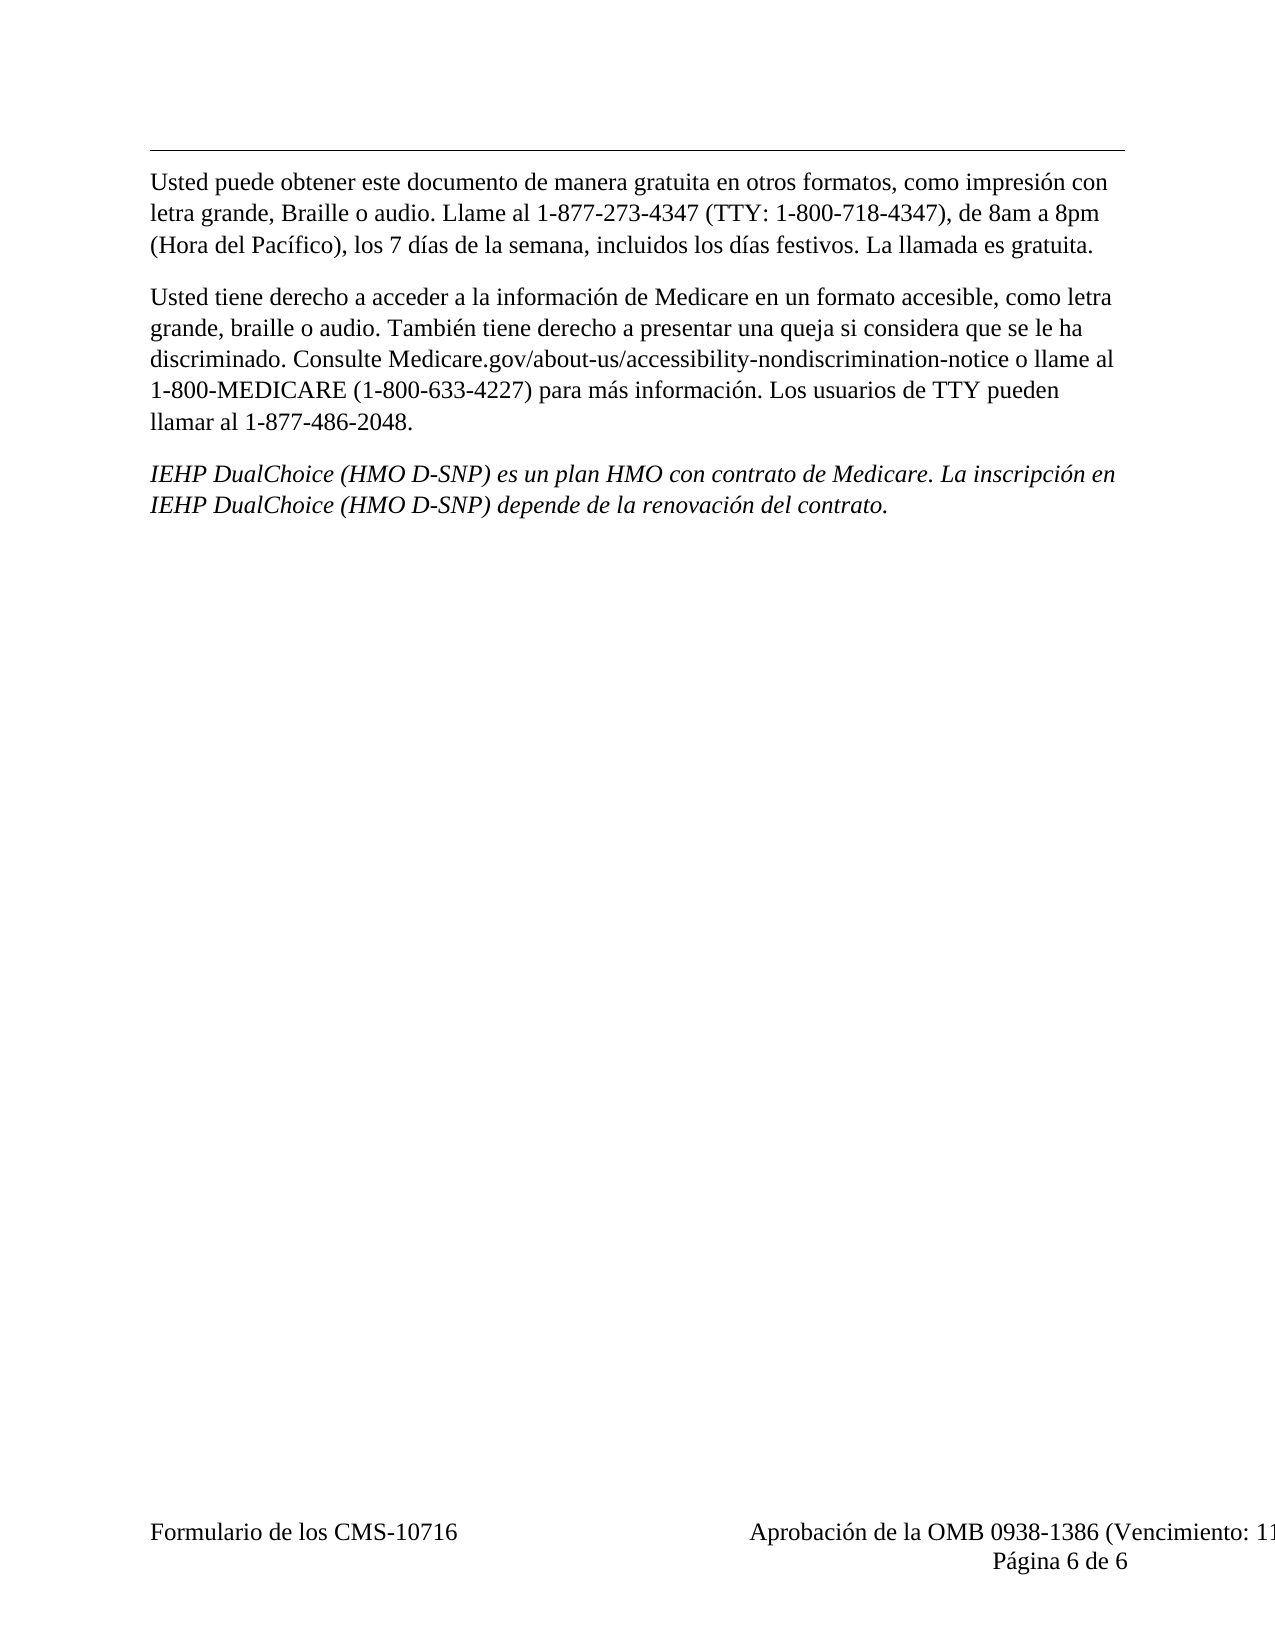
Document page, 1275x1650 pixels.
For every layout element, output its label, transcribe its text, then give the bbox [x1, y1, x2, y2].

text IEHP DualChoice (HMO D-SNP) es un plan HMO con contrato de Medicare. La inscripción en IEHP DualChoice (HMO D-SNP) depende de la renovación del contrato. [150, 457, 1125, 520]
text Usted tiene derecho a acceder a la información de Medicare en un formato accesible, como letra grande, braille o audio. También tiene derecho a presentar una queja si considera que se le ha discriminado. Consulte Medicare.gov/about-us/accessibility-nondiscrimination-notice o llame al 1-800-MEDICARE (1-800-633-4227) para más información. Los usuarios de TTY pueden llamar al 1-877-486-2048. [150, 280, 1125, 436]
text Usted puede obtener este documento de manera gratuita en otros formatos, como impresión con letra grande, Braille o audio. Llame al 1-877-273-4347 (TTY: 1-800-718-4347), de 8am a 8pm (Hora del Pacífico), los 7 días de la semana, incluidos los días festivos. La llamada es gratuita. [150, 151, 1125, 259]
